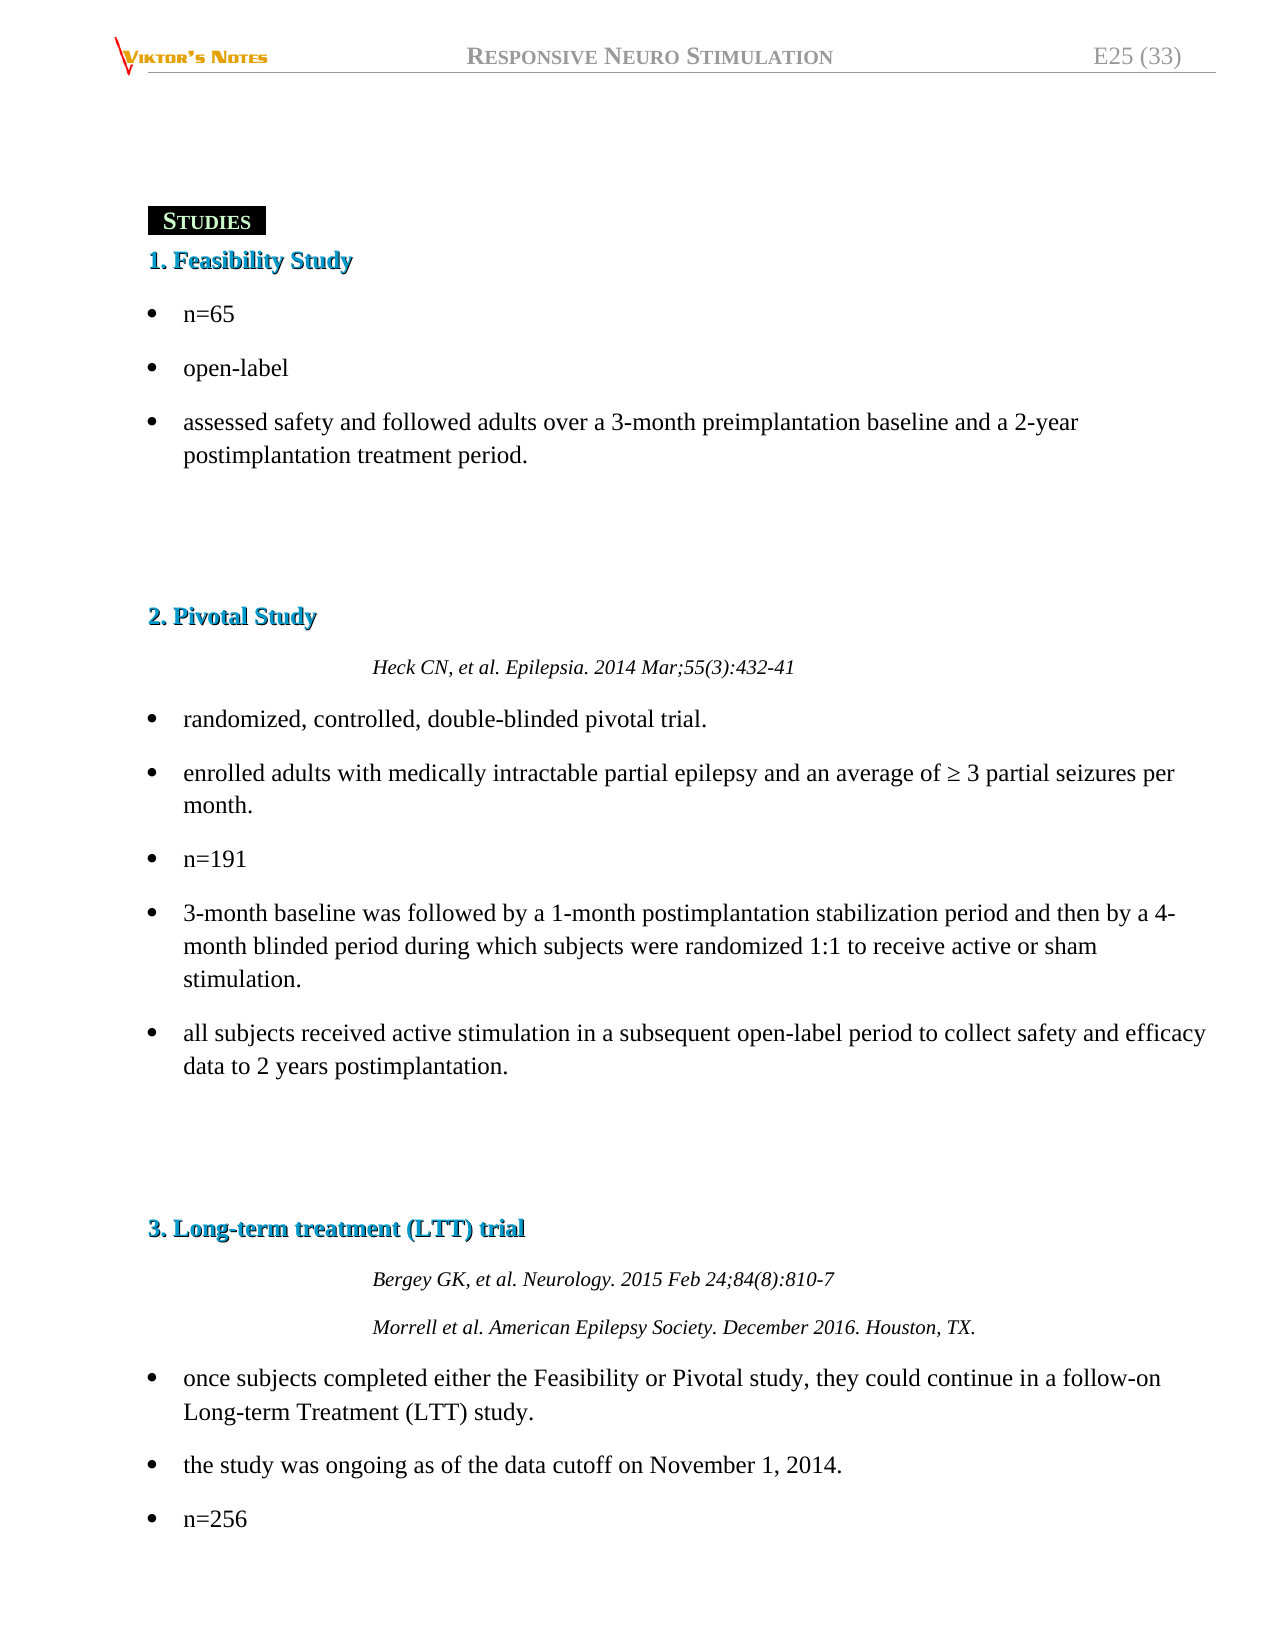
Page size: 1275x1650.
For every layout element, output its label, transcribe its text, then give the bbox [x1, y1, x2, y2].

text 2. Pivotal Study [148, 601, 1216, 630]
list once subjects completed either the Feasibility or Pivotal study, they could continue in a follow‐on Long‐term Treatment (LTT) study. [148, 1363, 1216, 1425]
list 3‐month baseline was followed by a 1‐month postimplantation stabilization period and then by a 4‐month blinded period during which subjects were randomized 1:1 to receive active or sham stimulation. [148, 898, 1216, 993]
list enrolled adults with medically intractable partial epilepsy and an average of ≥ 3 partial seizures per month. [148, 758, 1216, 819]
list the study was ongoing as of the data cutoff on November 1, 2014. [148, 1450, 1216, 1479]
text Studies [148, 206, 266, 235]
list n=191 [148, 844, 1216, 873]
text Bergey GK, et al. Neurology. 2015 Feb 24;84(8):810-7 [372, 1267, 1216, 1291]
text Heck CN, et al. Epilepsia. 2014 Mar;55(3):432-41 [372, 655, 1216, 679]
list n=256 [148, 1504, 1216, 1533]
picture [112, 37, 269, 78]
text 1. Feasibility Study [148, 245, 1216, 274]
list randomized, controlled, double-blinded pivotal trial. [148, 704, 1216, 732]
text Morrell et al. American Epilepsy Society. December 2016. Houston, TX. [372, 1315, 1216, 1339]
list assessed safety and followed adults over a 3‐month preimplantation baseline and a 2‐year postimplantation treatment period. [148, 407, 1216, 469]
list all subjects received active stimulation in a subsequent open‐label period to collect safety and efficacy data to 2 years postimplantation. [148, 1018, 1216, 1080]
list open‐label [148, 353, 1216, 382]
text 3. Long-term treatment (LTT) trial [148, 1213, 1216, 1242]
list n=65 [148, 299, 1216, 328]
